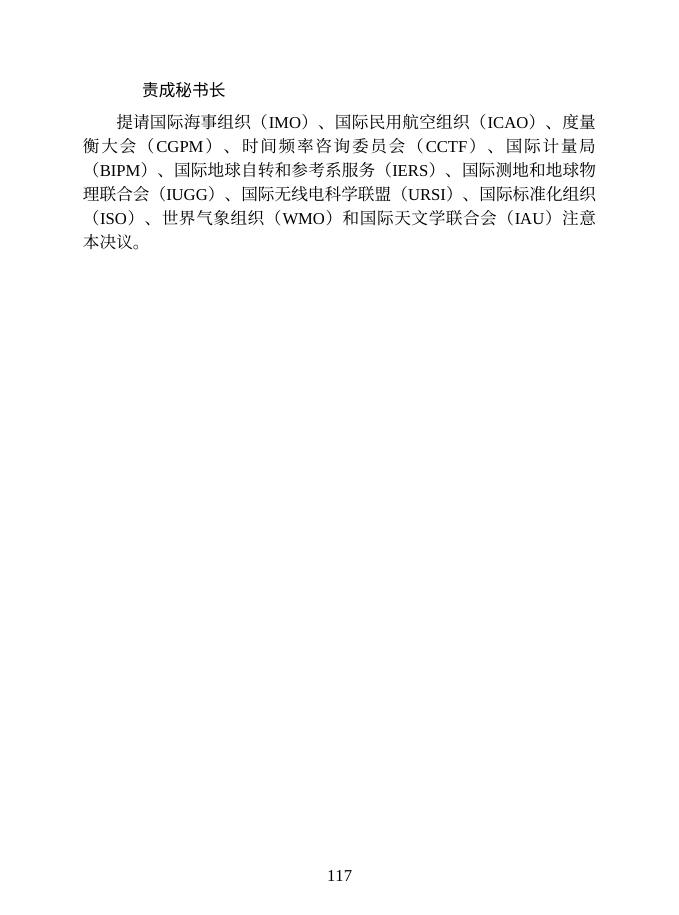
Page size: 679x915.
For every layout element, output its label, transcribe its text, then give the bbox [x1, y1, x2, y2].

text 提请国际海事组织（IMO）、国际民用航空组织（ICAO）、度量衡大会（CGPM）、时间频率咨询委员会（CCTF）、国际计量局（BIPM）、国际地球自转和参考系服务（IERS）、国际测地和地球物理联合会（IUGG）、国际无线电科学联盟（URSI）、国际标准化组织（ISO）、世界气象组织（WMO）和国际天文学联合会（IAU）注意本决议。 [83, 109, 596, 253]
text 责成秘书长 [142, 77, 596, 101]
